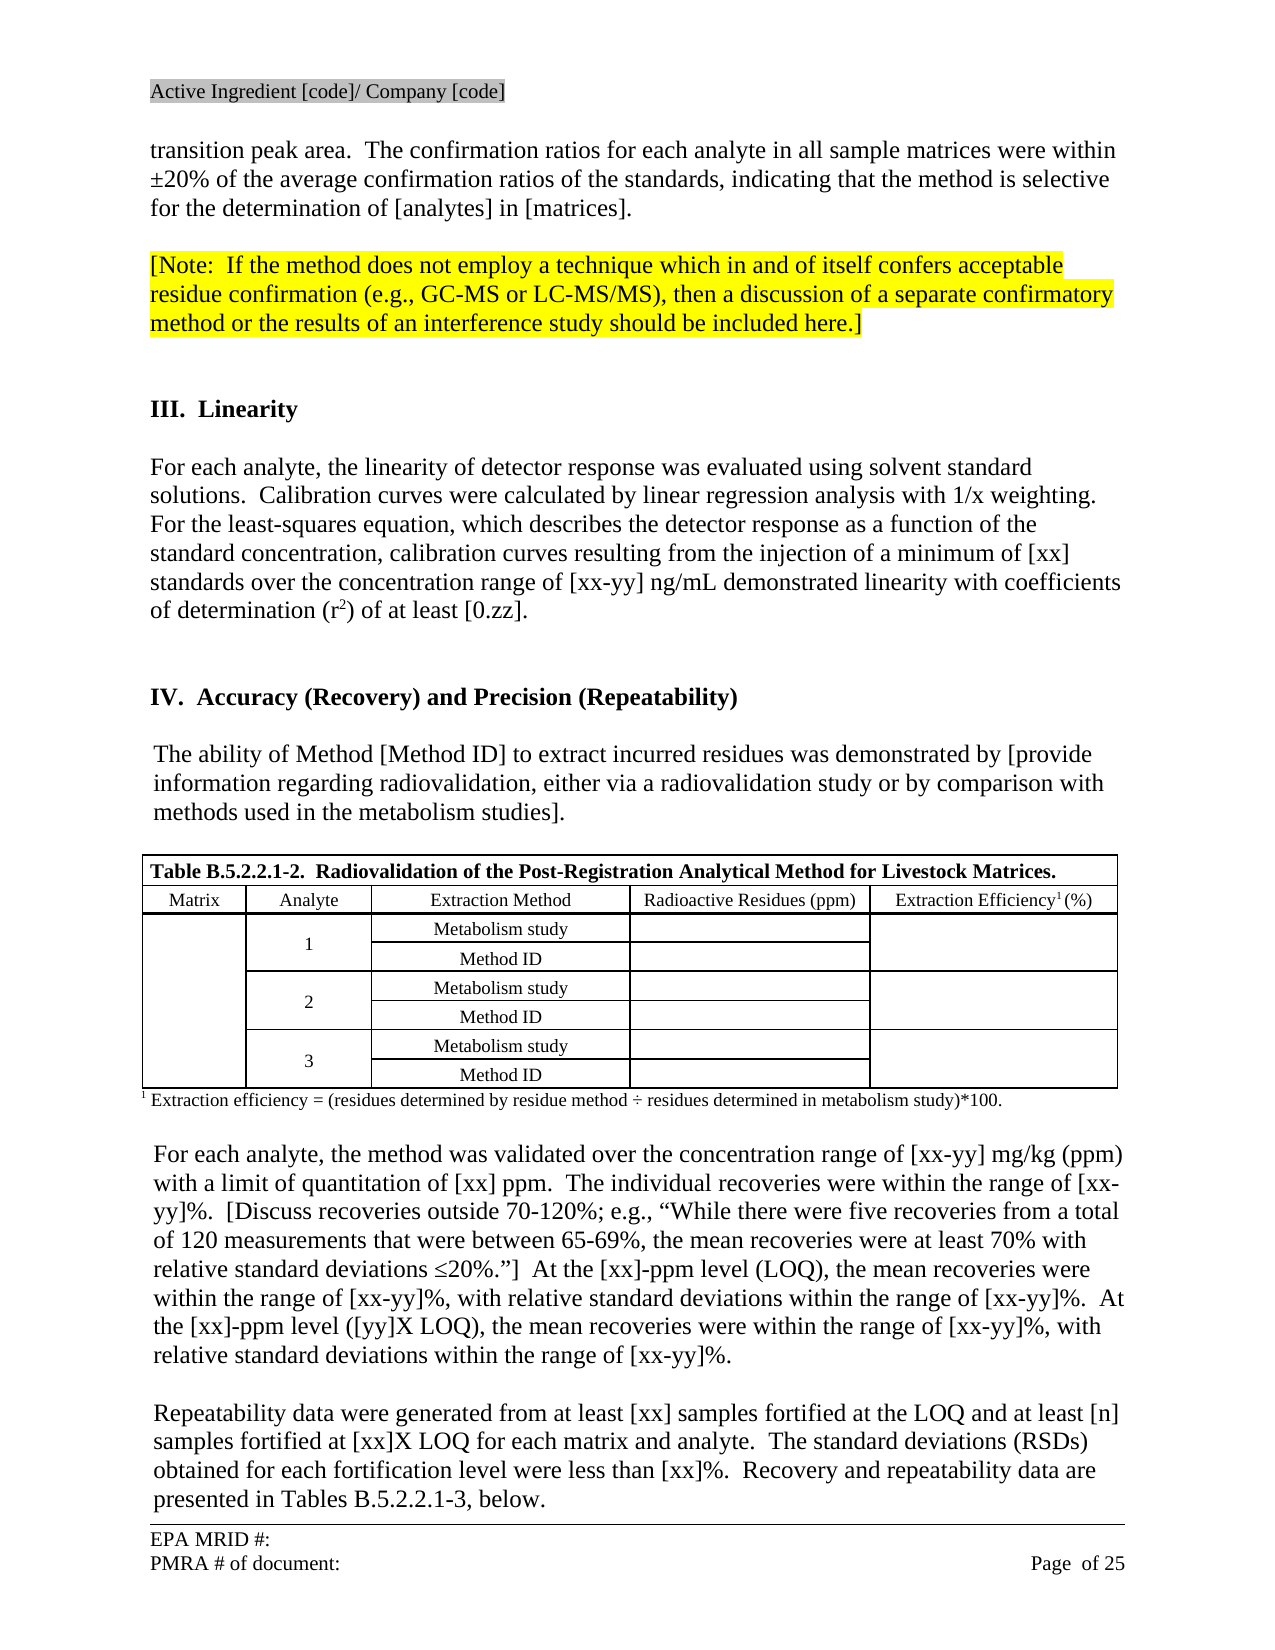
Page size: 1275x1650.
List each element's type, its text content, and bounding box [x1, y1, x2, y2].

table_cell Metabolism study [372, 972, 629, 999]
table_cell Matrix [143, 886, 245, 912]
table_cell [631, 915, 869, 941]
table_cell [631, 1030, 869, 1058]
text [Note: If the method does not employ a technique which in and of itself confers acceptable residue confirmation (e.g., GC-MS or LC-MS/MS), then a discussion of a separate confirmatory method or the results of an interference study should be included here.] [862, 251, 1125, 337]
text For each analyte, the method was validated over the concentration range of [xx-yy] mg/kg (ppm) with a limit of quantitation of [xx] ppm. The individual recoveries were within the range of [xx-yy]%. [Discuss recoveries outside 70-120%; e.g., “While there were five recoveries from a total of 120 measurements that were between 65-69%, the mean recoveries were at least 70% with relative standard deviations ≤20%.”] At the [xx]-ppm level (LOQ), the mean recoveries were within the range of [xx-yy]%, with relative standard deviations within the range of [xx-yy]%. At the [xx]-ppm level ([yy]X LOQ), the mean recoveries were within the range of [xx-yy]%, with relative standard deviations within the range of [xx-yy]%. [153, 1139, 1125, 1369]
table_cell Metabolism study [372, 1030, 629, 1058]
table_cell Method ID [372, 1060, 629, 1087]
table_cell Extraction Method [372, 886, 629, 912]
table_cell 2 [247, 972, 371, 1029]
table_cell Method ID [372, 1001, 629, 1029]
table_cell [631, 972, 869, 999]
table_cell [871, 1030, 1117, 1087]
table_cell Radioactive Residues (ppm) [631, 886, 869, 912]
table_cell 1 [247, 915, 371, 970]
text IV. Accuracy (Recovery) and Precision (Repeatability) [150, 682, 1125, 711]
table_cell 3 [247, 1030, 371, 1087]
text For each analyte, the linearity of detector response was evaluated using solvent standard solutions. Calibration curves were calculated by linear regression analysis with 1/x weighting. For the least-squares equation, which describes the detector response as a function of the standard concentration, calibration curves resulting from the injection of a minimum of [xx] standards over the concentration range of [xx-yy] ng/mL demonstrated linearity with coefficients of determination (r2) of at least [0.zz]. [150, 452, 1125, 624]
text Repeatability data were generated from at least [xx] samples fortified at the LOQ and at least [n] samples fortified at [xx]X LOQ for each matrix and analyte. The standard deviations (RSDs) obtained for each fortification level were less than [xx]%. Recovery and repeatability data are presented in Tables B.5.2.2.1-3, below. [153, 1398, 1125, 1513]
table_cell Method ID [372, 943, 629, 970]
table_cell [631, 943, 869, 970]
table_header Table B.5.2.2.1-2. Radiovalidation of the Post-Registration Analytical Method for Livestock Matrices. [143, 856, 1117, 884]
table_cell Metabolism study [372, 915, 629, 941]
text III. Linearity [150, 394, 1125, 423]
table_cell [631, 1060, 869, 1087]
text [150, 136, 1125, 222]
table_cell [631, 1001, 869, 1029]
table_cell [143, 915, 245, 1087]
text 1 Extraction efficiency = (residues determined by residue method ÷ residues determined in metabolism study)*100. [141, 1089, 1125, 1110]
text The ability of Method [Method ID] to extract incurred residues was demonstrated by [provide information regarding radiovalidation, either via a radiovalidation study or by comparison with methods used in the metabolism studies]. [153, 739, 1125, 826]
table_cell [871, 915, 1117, 970]
table_cell Analyte [247, 886, 371, 912]
table_cell Extraction Efficiency1 (%) [871, 886, 1117, 912]
table_cell [871, 972, 1117, 1029]
